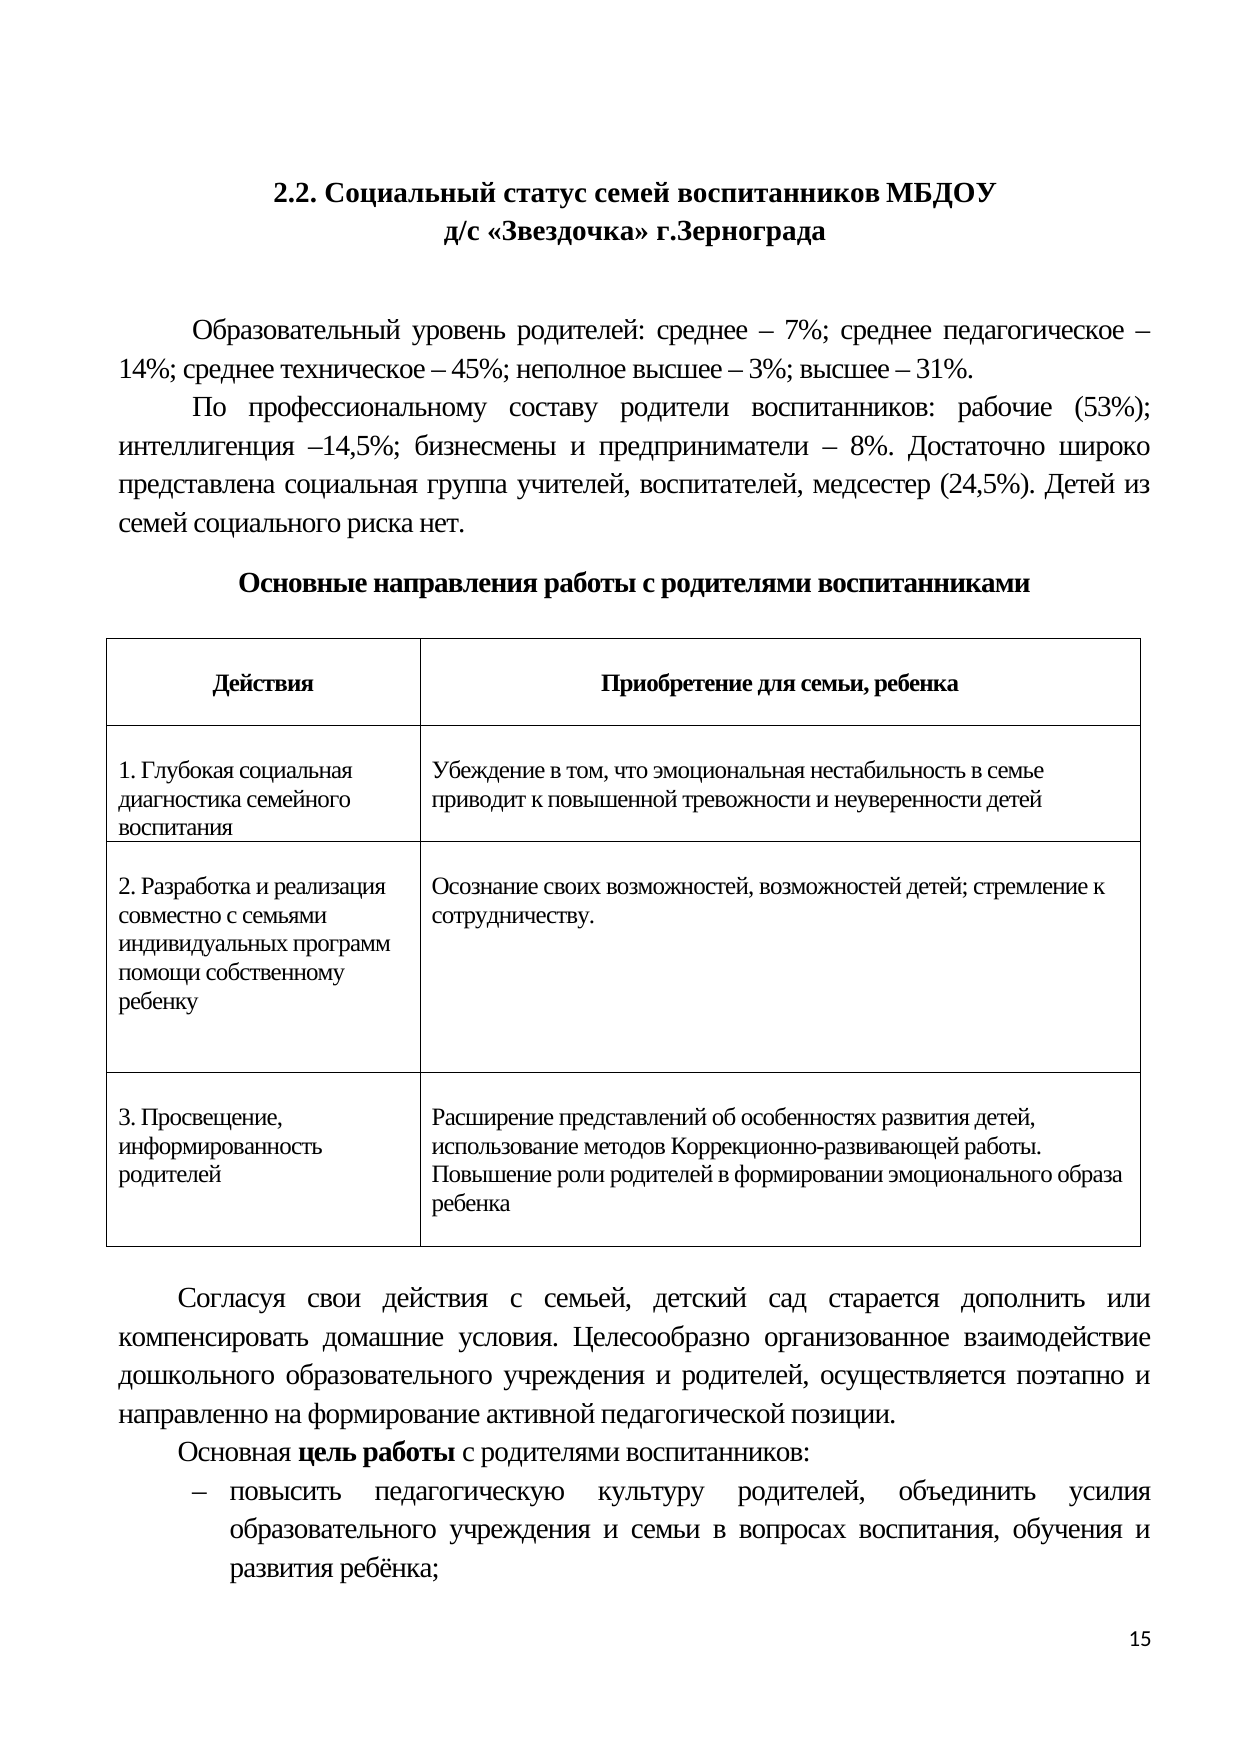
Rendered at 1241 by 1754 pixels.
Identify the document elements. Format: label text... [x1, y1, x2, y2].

table_cell 1. Глубокая социальная диагностика семейного воспитания [107, 726, 420, 841]
text По профессиональному составу родители воспитанников: рабочие (53%); интеллигенция –14,5%; бизнесмены и предприниматели – 8%. Достаточно широко представлена социальная группа учителей, воспитателей, медсестер (24,5%). Детей из семей социального риска нет. [118, 389, 1152, 538]
table_cell Осознание своих возможностей, возможностей детей; стремление к сотрудничеству. [421, 842, 1140, 1072]
table_cell 2. Разработка и реализация совместно с семьями индивидуальных программ помощи собственному ребенку [107, 842, 420, 1072]
text Основная цель работы с родителями воспитанников: [118, 1434, 1152, 1468]
text д/с «Звездочка» г.Зернограда [118, 213, 1152, 247]
text Образовательный уровень родителей: среднее – 7%; среднее педагогическое – 14%; среднее техническое – 45%; неполное высшее – 3%; высшее – 31%. [118, 312, 1152, 384]
table_cell 3. Просвещение, информированность родителей [107, 1073, 420, 1246]
text Согласуя свои действия с семьей, детский сад старается дополнить или компенсировать домашние условия. Целесообразно организованное взаимодействие дошкольного образовательного учреждения и родителей, осуществляется поэтапно и направленно на формирование активной педагогической позиции. [118, 1280, 1152, 1429]
table_cell Убеждение в том, что эмоциональная нестабильность в семье приводит к повышенной тревожности и неуверенности детей [421, 726, 1140, 841]
table_header Приобретение для семьи, ребенка [421, 639, 1140, 725]
table_header Действия [107, 639, 420, 725]
text Основные направления работы с родителями воспитанниками [118, 566, 1152, 599]
text 2.2. Социальный статус семей воспитанников МБДОУ [118, 175, 1152, 208]
list повысить педагогическую культуру родителей, объединить усилия образовательного учреждения и семьи в вопросах воспитания, обучения и развития ребёнка; [192, 1473, 1152, 1584]
table_cell Расширение представлений об особенностях развития детей, использование методов Коррекционно-развивающей работы. Повышение роли родителей в формировании эмоционального образа ребенка [421, 1073, 1140, 1246]
